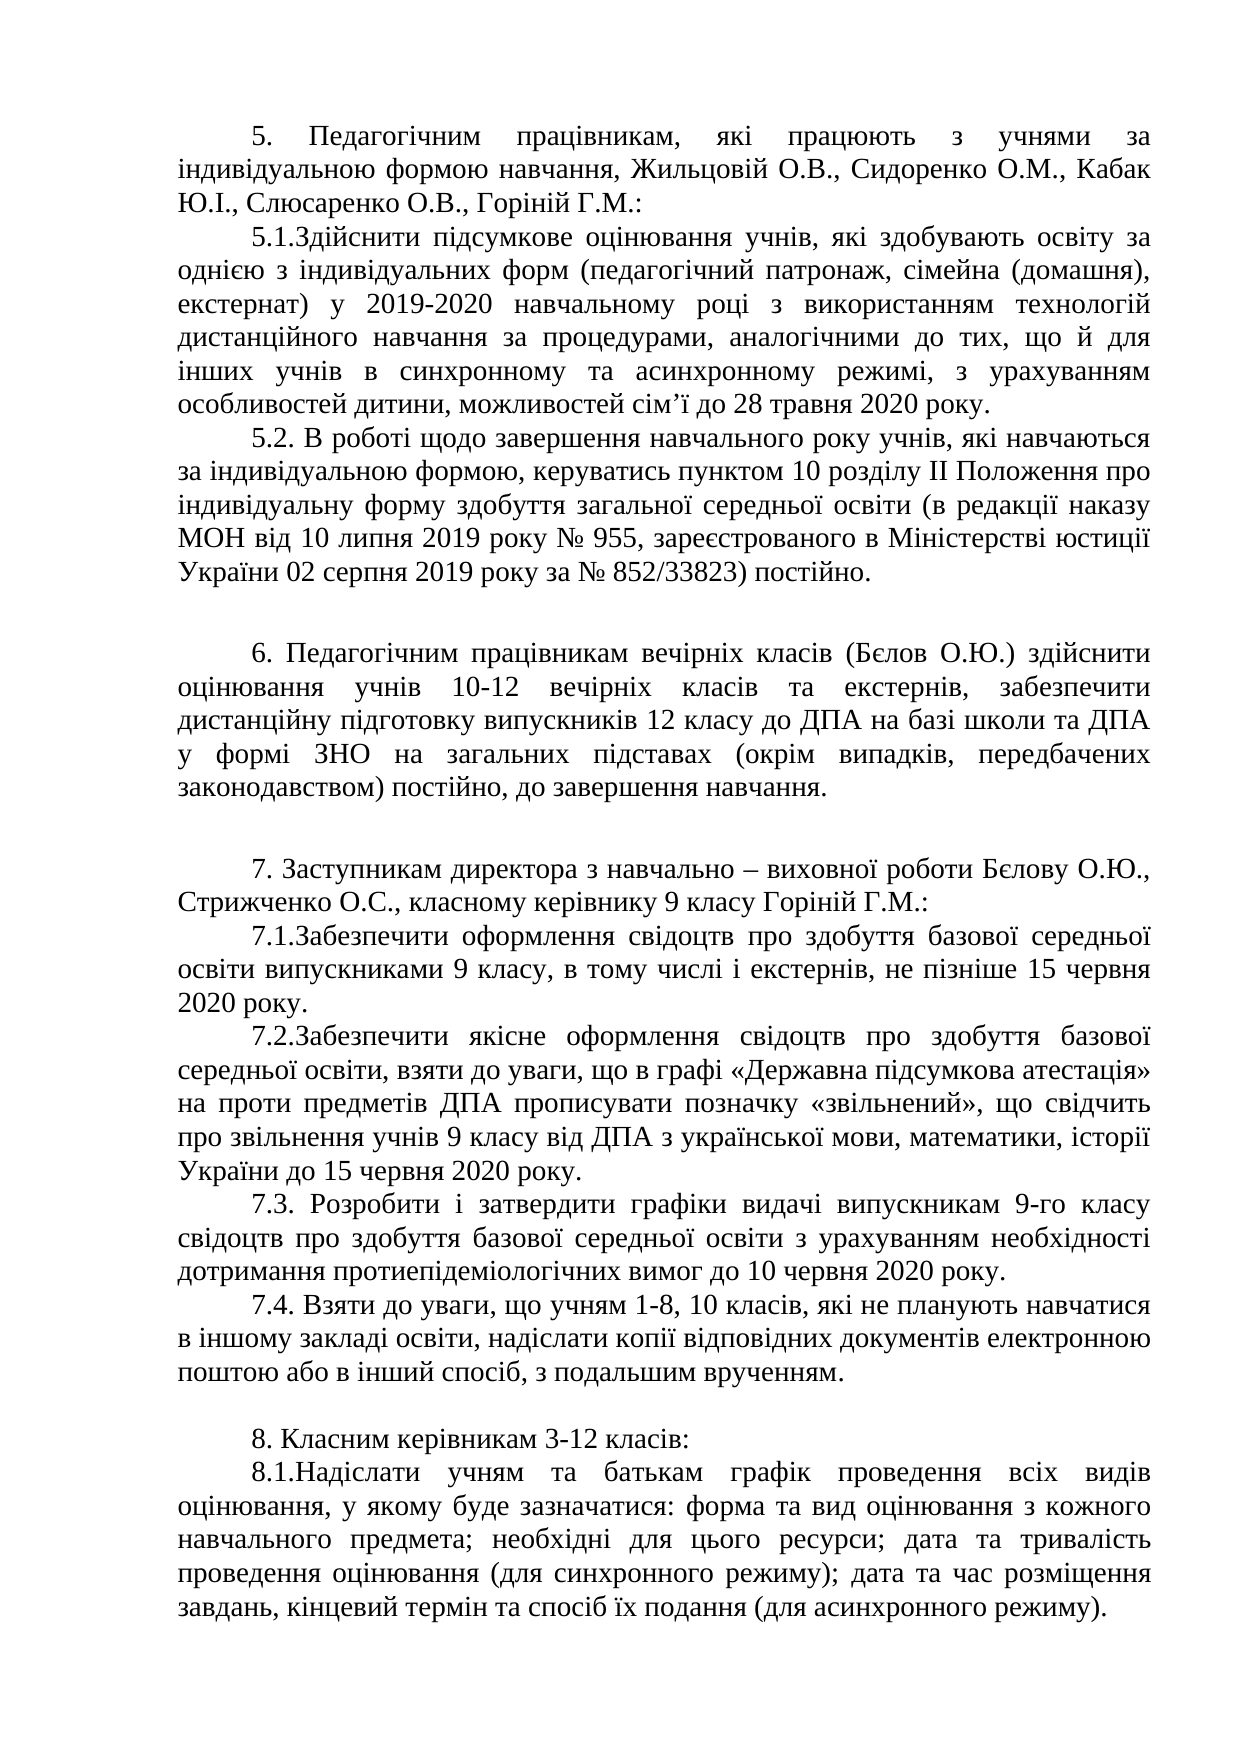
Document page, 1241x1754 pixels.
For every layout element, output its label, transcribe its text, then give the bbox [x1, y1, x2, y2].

text 7.2.Забезпечити якісне оформлення свідоцтв про здобуття базової середньої освіти, взяти до уваги, що в графі «Державна підсумкова атестація» на проти предметів ДПА прописувати позначку «звільнений», що свідчить про звільнення учнів 9 класу від ДПА з української мови, математики, історії України до 15 червня 2020 року. [177, 1018, 1152, 1186]
text 6. Педагогічним працівникам вечірніх класів (Бєлов О.Ю.) здійснити оцінювання учнів 10-12 вечірніх класів та екстернів, забезпечити дистанційну підготовку випускників 12 класу до ДПА на базі школи та ДПА у формі ЗНО на загальних підставах (окрім випадків, передбачених законодавством) постійно, до завершення навчання. [177, 635, 1152, 803]
text 7.3. Розробити і затвердити графіки видачі випускникам 9-го класу свідоцтв про здобуття базової середньої освіти з урахуванням необхідності дотримання протиепідеміологічних вимог до 10 червня 2020 року. [177, 1186, 1152, 1287]
text 5.2. В роботі щодо завершення навчального року учнів, які навчаються за індивідуальною формою, керуватись пунктом 10 розділу ІІ Положення про індивідуальну форму здобуття загальної середньої освіти (в редакції наказу МОН від 10 липня 2019 року № 955, зареєстрованого в Міністерстві юстиції України 02 серпня 2019 року за № 852/33823) постійно. [177, 420, 1152, 588]
text 7.1.Забезпечити оформлення свідоцтв про здобуття базової середньої освіти випускниками 9 класу, в тому числі і екстернів, не пізніше 15 червня 2020 року. [177, 918, 1152, 1018]
text 8. Класним керівникам 3-12 класів: [177, 1421, 1152, 1454]
text 5.1.Здійснити підсумкове оцінювання учнів, які здобувають освіту за однією з індивідуальних форм (педагогічний патронаж, сімейна (домашня), екстернат) у 2019-2020 навчальному році з використанням технологій дистанційного навчання за процедурами, аналогічними до тих, що й для інших учнів в синхронному та асинхронному режимі, з урахуванням особливостей дитини, можливостей сім’ї до 28 травня 2020 року. [177, 219, 1152, 420]
text 8.1.Надіслати учням та батькам графік проведення всіх видів оцінювання, у якому буде зазначатися: форма та вид оцінювання з кожного навчального предмета; необхідні для цього ресурси; дата та тривалість проведення оцінювання (для синхронного режиму); дата та час розміщення завдань, кінцевий термін та спосіб їх подання (для асинхронного режиму). [177, 1454, 1152, 1622]
text 5. Педагогічним працівникам, які працюють з учнями за індивідуальною формою навчання, Жильцовій О.В., Сидоренко О.М., Кабак Ю.І., Слюсаренко О.В., Горіній Г.М.: [177, 118, 1152, 219]
text 7.4. Взяти до уваги, що учням 1-8, 10 класів, які не планують навчатися в іншому закладі освіти, надіслати копії відповідних документів електронною поштою або в інший спосіб, з подальшим врученням. [177, 1287, 1152, 1387]
text 7. Заступникам директора з навчально – виховної роботи Бєлову О.Ю., Стрижченко О.С., класному керівнику 9 класу Горіній Г.М.: [177, 851, 1152, 918]
